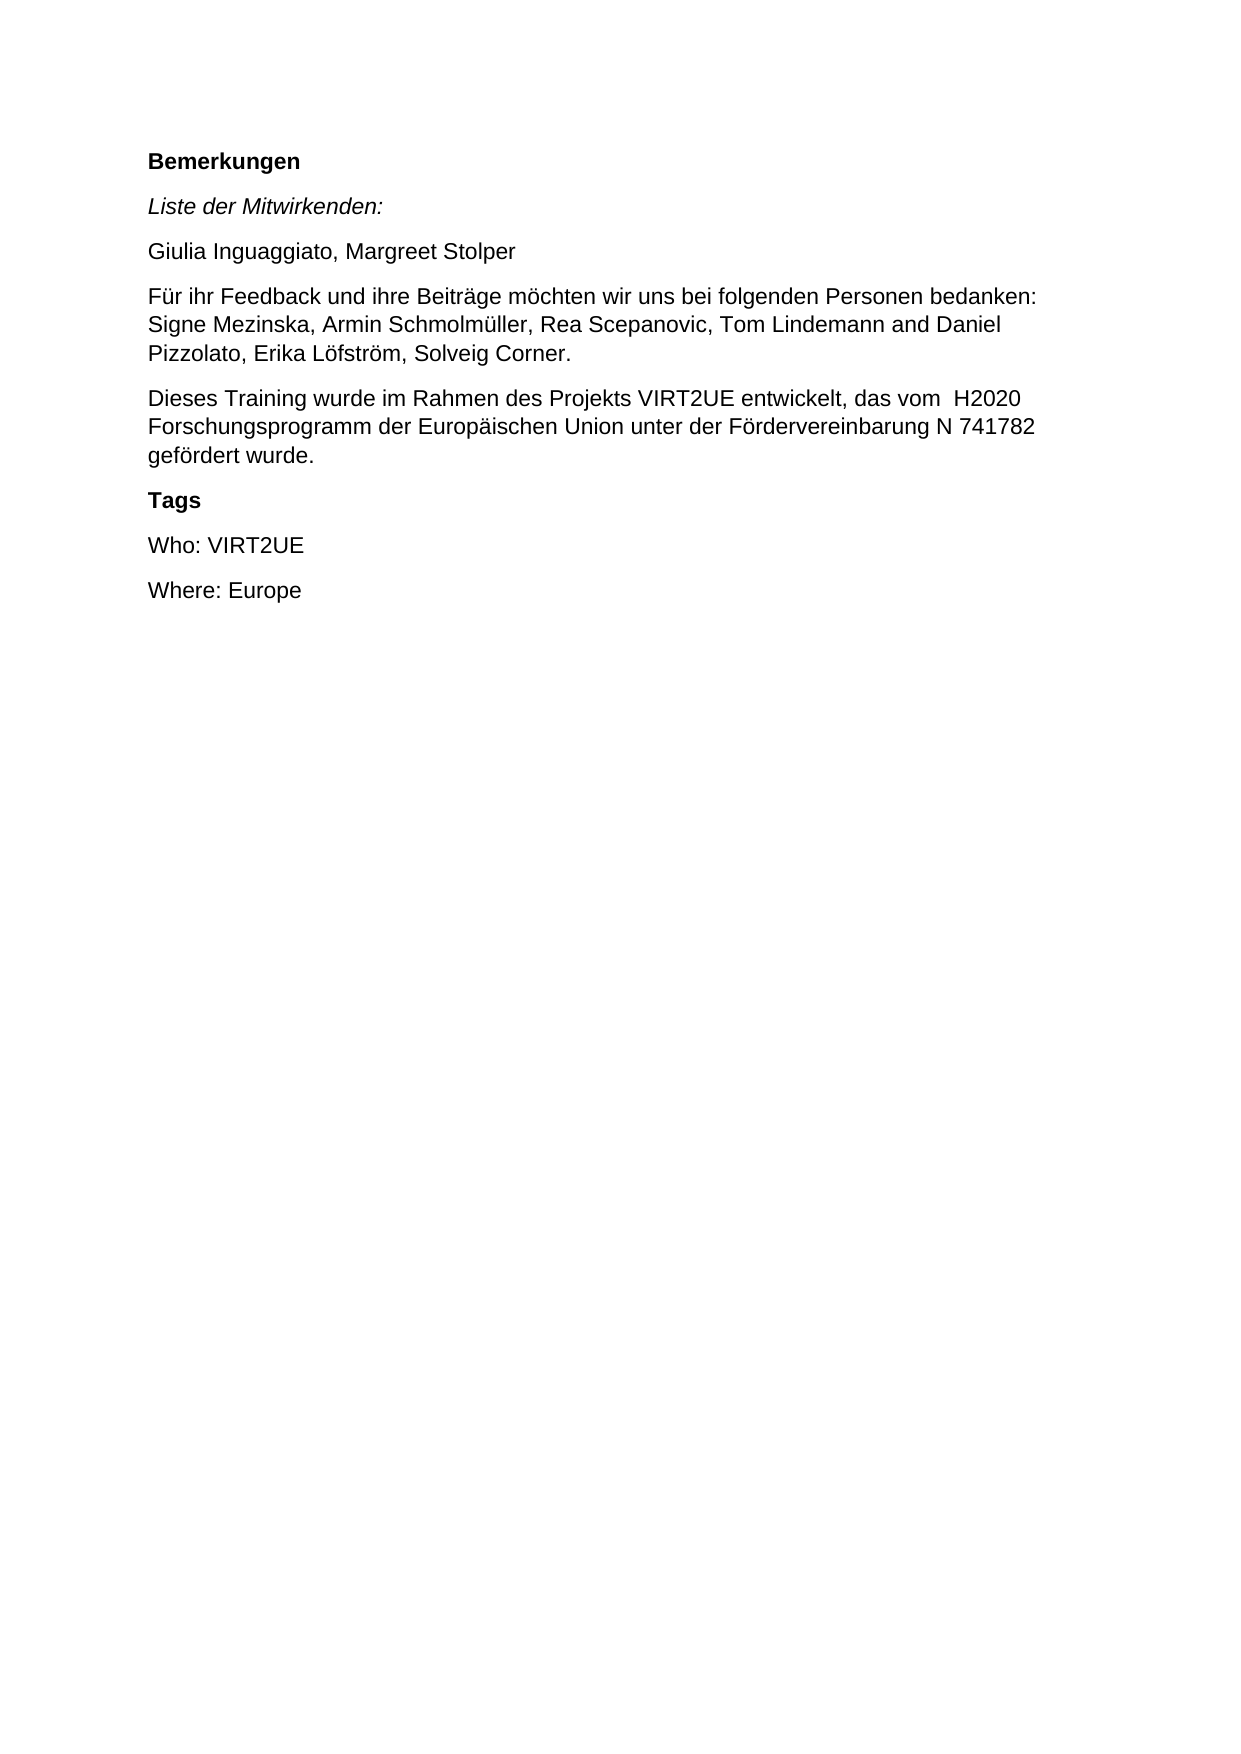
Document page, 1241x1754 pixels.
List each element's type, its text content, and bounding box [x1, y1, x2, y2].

text Liste der Mitwirkenden: [148, 193, 1093, 219]
text Tags [148, 487, 1093, 513]
text Für ihr Feedback und ihre Beiträge möchten wir uns bei folgenden Personen bedanken: Signe Mezinska, Armin Schmolmüller, Rea Scepanovic, Tom Lindemann and Daniel Pizzolato, Erika Löfström, Solveig Corner. [148, 283, 1093, 366]
text Giulia Inguaggiato, Margreet Stolper [148, 238, 1093, 264]
text Dieses Training wurde im Rahmen des Projekts VIRT2UE entwickelt, das vom H2020 Forschungsprogramm der Europäischen Union unter der Fördervereinbarung N 741782 gefördert wurde. [148, 385, 1093, 468]
text Who: VIRT2UE [148, 532, 1093, 558]
text Bemerkungen [148, 148, 1093, 174]
text Where: Europe [148, 577, 1093, 603]
